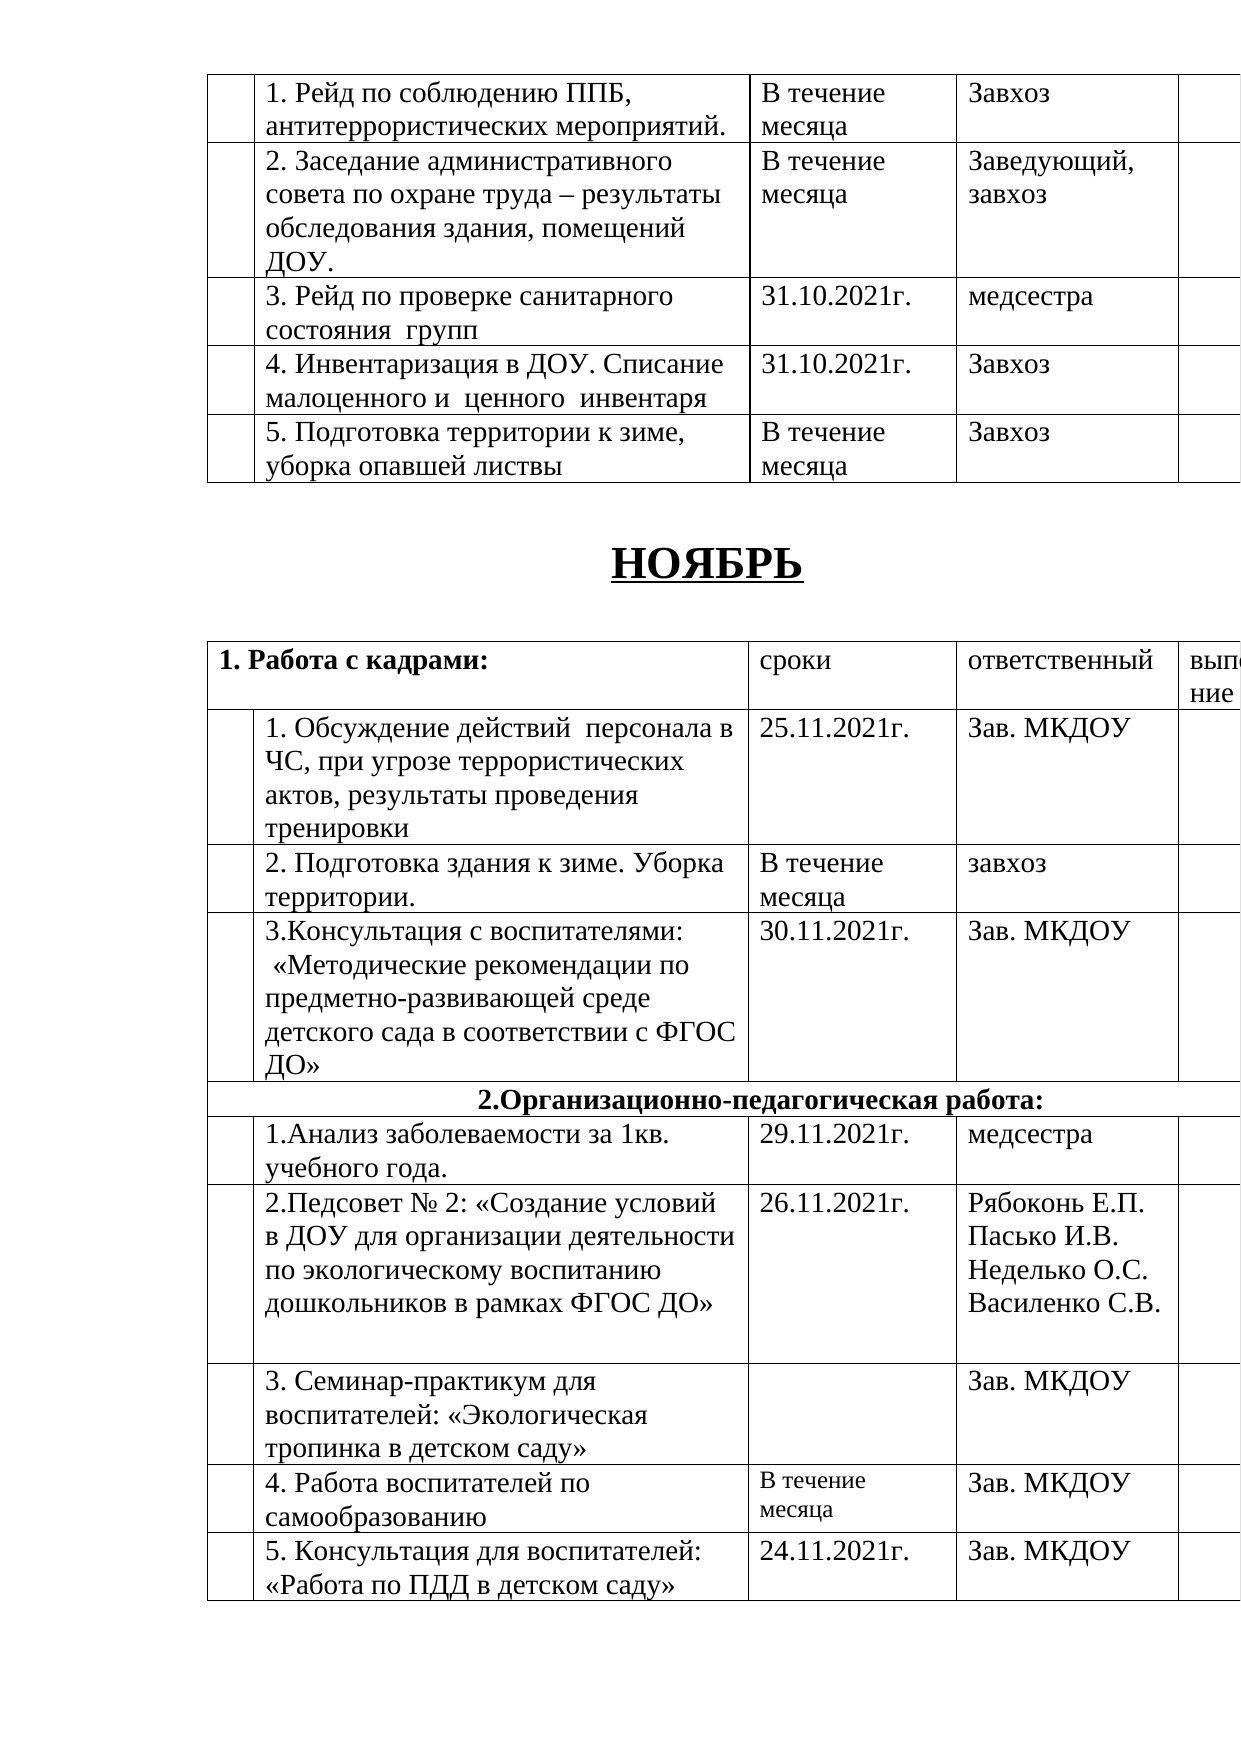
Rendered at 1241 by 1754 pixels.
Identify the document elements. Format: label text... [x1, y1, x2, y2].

table_cell медсестра [957, 278, 1178, 345]
table_cell 25.11.2021г. [749, 710, 956, 844]
table_cell [1179, 1117, 1240, 1184]
table_cell [1179, 1185, 1240, 1362]
table_cell [1179, 710, 1240, 844]
table_cell 4. Работа воспитателей по самообразованию [254, 1465, 748, 1532]
table_cell [208, 913, 253, 1081]
table_cell Заведующий, завхоз [957, 143, 1178, 277]
table_cell [1179, 75, 1240, 142]
table_cell [749, 1364, 956, 1464]
table_cell [208, 75, 254, 142]
table_cell 2.Педсовет № 2: «Создание условий в ДОУ для организации деятельности по экологическому воспитанию дошкольников в рамках ФГОС ДО» [254, 1185, 748, 1362]
table_cell [1179, 346, 1240, 413]
table_cell 1. Рейд по соблюдению ППБ, антитеррористических мероприятий. [255, 75, 749, 142]
table_cell 3.Консультация с воспитателями: «Методические рекомендации по предметно-развивающей среде детского сада в соответствии с ФГОС ДО» [254, 913, 748, 1081]
table_cell В течение месяца [749, 1465, 956, 1532]
table_cell 3. Семинар-практикум для воспитателей: «Экологическая тропинка в детском саду» [254, 1364, 748, 1464]
table_cell [1179, 143, 1240, 277]
table_cell В течение месяца [751, 143, 956, 277]
table_cell Зав. МКДОУ [957, 710, 1178, 844]
table_cell [208, 710, 253, 844]
table_cell 29.11.2021г. [749, 1117, 956, 1184]
table_cell [208, 1185, 253, 1362]
table_cell 26.11.2021г. [749, 1185, 956, 1362]
table_header выполнение [1179, 642, 1240, 709]
text НОЯБРЬ [177, 535, 1237, 588]
table_cell [208, 415, 254, 482]
table_cell 2. Заседание административного совета по охране труда – результаты обследования здания, помещений ДОУ. [255, 143, 749, 277]
table_cell [208, 1364, 253, 1464]
table_cell Рябоконь Е.П. Пасько И.В. Неделько О.С. Василенко С.В. [957, 1185, 1178, 1362]
table_cell В течение месяца [751, 415, 956, 482]
table_cell Зав. МКДОУ [957, 1364, 1178, 1464]
table_cell [1179, 1465, 1240, 1532]
table_cell Зав. МКДОУ [957, 913, 1178, 1081]
table_cell [1179, 913, 1240, 1081]
table_cell В течение месяца [749, 845, 956, 912]
table_cell 31.10.2021г. [751, 278, 956, 345]
table_cell [1179, 1364, 1240, 1464]
table_cell 1.Анализ заболеваемости за 1кв. учебного года. [254, 1117, 748, 1184]
table_cell 2.Организационно-педагогическая работа: [208, 1082, 1240, 1116]
table_cell [208, 1465, 253, 1532]
table_cell [208, 346, 254, 413]
table_header 1. Работа с кадрами: [208, 642, 748, 709]
table_cell [208, 845, 253, 912]
table_cell Завхоз [957, 346, 1178, 413]
table_cell [208, 143, 254, 277]
table_cell В течение месяца [751, 75, 956, 142]
table_cell 1. Обсуждение действий персонала в ЧС, при угрозе террористических актов, результаты проведения тренировки [254, 710, 748, 844]
table_cell Зав. МКДОУ [957, 1533, 1178, 1600]
table_cell Завхоз [957, 75, 1178, 142]
table_cell медсестра [957, 1117, 1178, 1184]
table_cell 2. Подготовка здания к зиме. Уборка территории. [254, 845, 748, 912]
table_cell 30.11.2021г. [749, 913, 956, 1081]
table_cell завхоз [957, 845, 1178, 912]
table_header сроки [749, 642, 956, 709]
table_cell Завхоз [957, 415, 1178, 482]
table_cell 3. Рейд по проверке санитарного состояния групп [255, 278, 749, 345]
table_cell 5. Консультация для воспитателей: «Работа по ПДД в детском саду» [254, 1533, 748, 1600]
table_cell [1179, 415, 1240, 482]
table_header ответственный [957, 642, 1178, 709]
table_cell 24.11.2021г. [749, 1533, 956, 1600]
table_cell 31.10.2021г. [751, 346, 956, 413]
table_cell [208, 1533, 253, 1600]
table_cell [1179, 845, 1240, 912]
table_cell [1179, 1533, 1240, 1600]
table_cell 4. Инвентаризация в ДОУ. Списание малоценного и ценного инвентаря [255, 346, 749, 413]
table_cell [1179, 278, 1240, 345]
table_cell [208, 278, 254, 345]
table_cell [208, 1117, 253, 1184]
table_cell Зав. МКДОУ [957, 1465, 1178, 1532]
table_cell 5. Подготовка территории к зиме, уборка опавшей листвы [255, 415, 749, 482]
